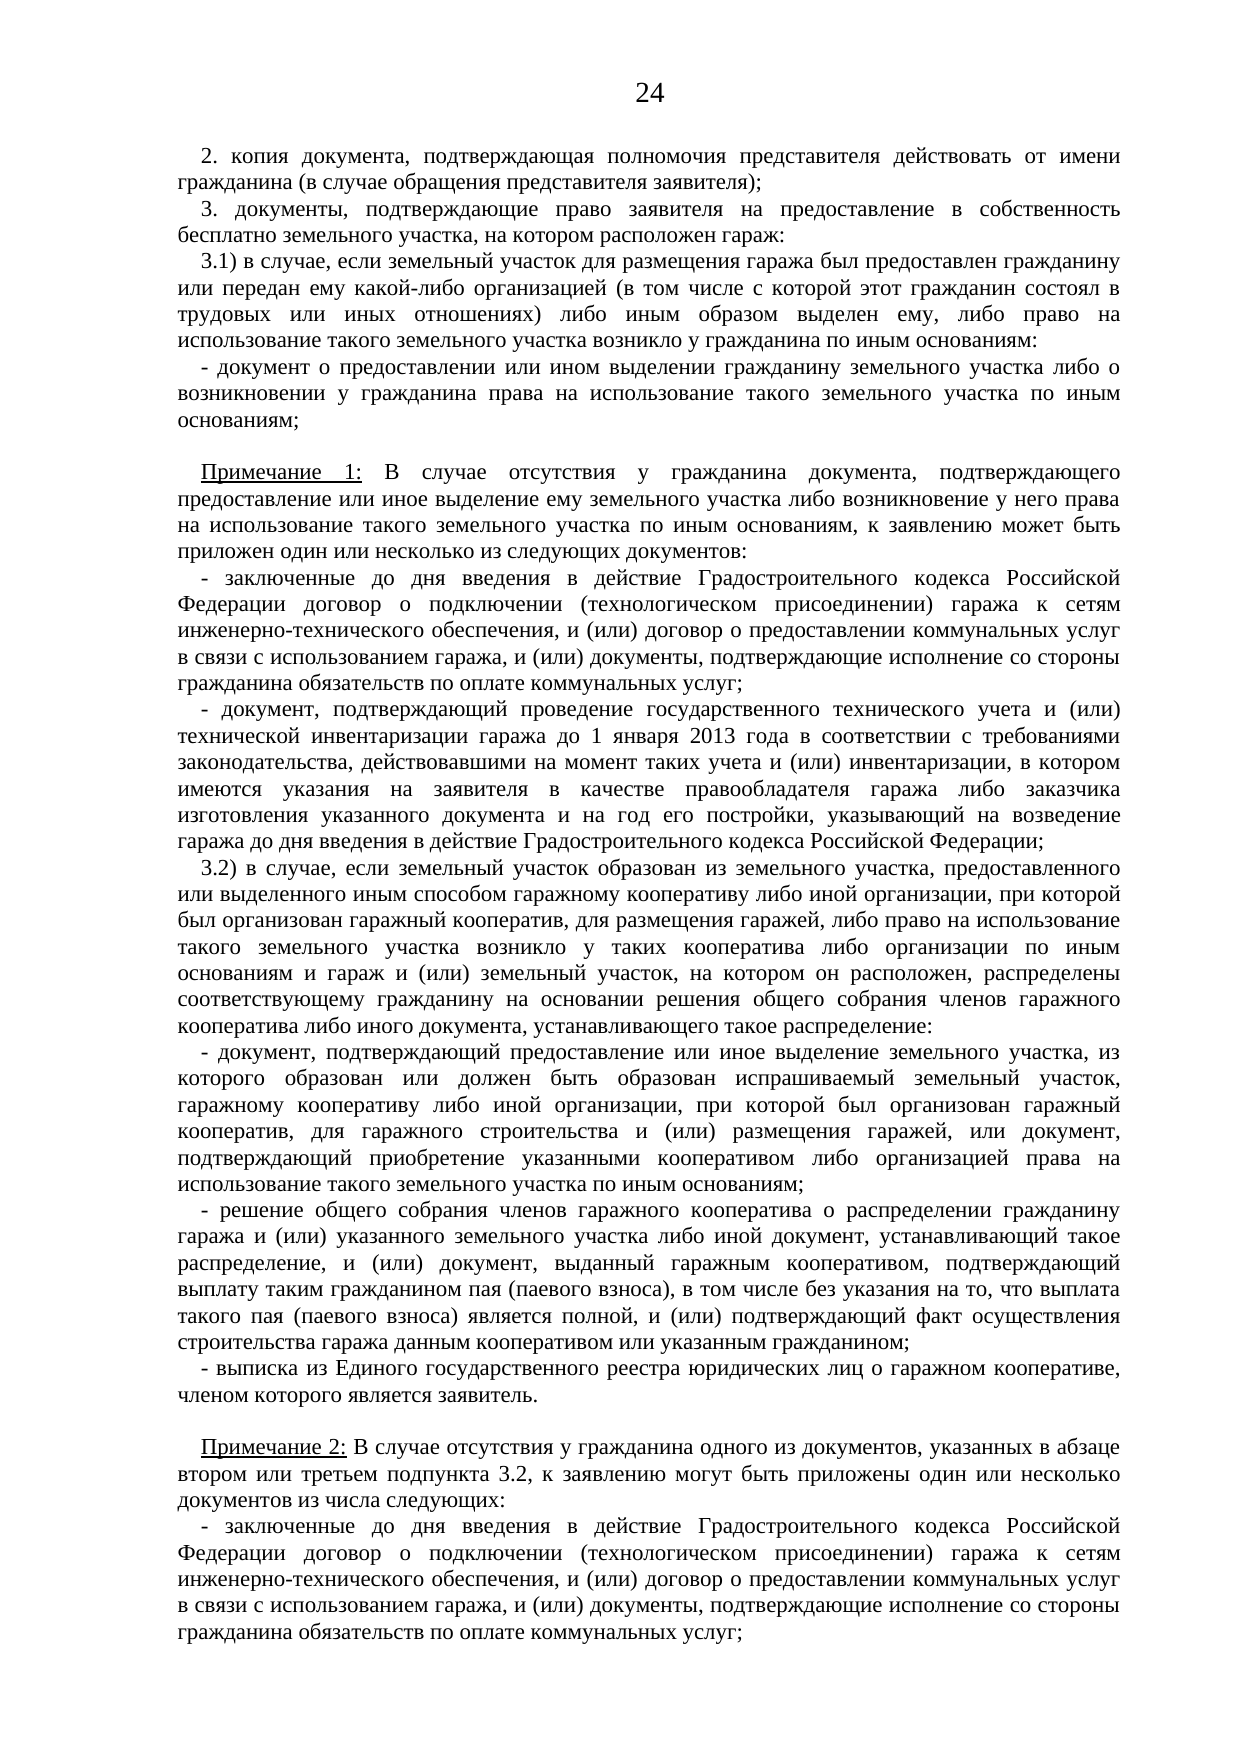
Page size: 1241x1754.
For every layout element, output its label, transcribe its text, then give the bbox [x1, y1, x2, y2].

text - документ, подтверждающий проведение государственного технического учета и (или) технической инвентаризации гаража до 1 января 2013 года в соответствии с требованиями законодательства, действовавшими на момент таких учета и (или) инвентаризации, в котором имеются указания на заявителя в качестве правообладателя гаража либо заказчика изготовления указанного документа и на год его постройки, указывающий на возведение гаража до дня введения в действие Градостроительного кодекса Российской Федерации; [177, 696, 1122, 854]
text 3.1) в случае, если земельный участок для размещения гаража был предоставлен гражданину или передан ему какой-либо организацией (в том числе с которой этот гражданин состоял в трудовых или иных отношениях) либо иным образом выделен ему, либо право на использование такого земельного участка возникло у гражданина по иным основаниям: [177, 247, 1122, 353]
text - решение общего собрания членов гаражного кооператива о распределении гражданину гаража и (или) указанного земельного участка либо иной документ, устанавливающий такое распределение, и (или) документ, выданный гаражным кооперативом, подтверждающий выплату таким гражданином пая (паевого взноса), в том числе без указания на то, что выплата такого пая (паевого взноса) является полной, и (или) подтверждающий факт осуществления строительства гаража данным кооперативом или указанным гражданином; [177, 1196, 1122, 1354]
text 2. копия документа, подтверждающая полномочия представителя действовать от имени гражданина (в случае обращения представителя заявителя); [177, 142, 1122, 195]
text Примечание 2: В случае отсутствия у гражданина одного из документов, указанных в абзаце втором или третьем подпункта 3.2, к заявлению могут быть приложены один или несколько документов из числа следующих: [177, 1433, 1122, 1512]
text - выписка из Единого государственного реестра юридических лиц о гаражном кооперативе, членом которого является заявитель. [177, 1354, 1122, 1407]
text 3.2) в случае, если земельный участок образован из земельного участка, предоставленного или выделенного иным способом гаражному кооперативу либо иной организации, при которой был организован гаражный кооператив, для размещения гаражей, либо право на использование такого земельного участка возникло у таких кооператива либо организации по иным основаниям и гараж и (или) земельный участок, на котором он расположен, распределены соответствующему гражданину на основании решения общего собрания членов гаражного кооператива либо иного документа, устанавливающего такое распределение: [177, 854, 1122, 1038]
text 3. документы, подтверждающие право заявителя на предоставление в собственность бесплатно земельного участка, на котором расположен гараж: [177, 195, 1122, 247]
text - заключенные до дня введения в действие Градостроительного кодекса Российской Федерации договор о подключении (технологическом присоединении) гаража к сетям инженерно-технического обеспечения, и (или) договор о предоставлении коммунальных услуг в связи с использованием гаража, и (или) документы, подтверждающие исполнение со стороны гражданина обязательств по оплате коммунальных услуг; [177, 1512, 1122, 1644]
text - документ о предоставлении или ином выделении гражданину земельного участка либо о возникновении у гражданина права на использование такого земельного участка по иным основаниям; [177, 353, 1122, 432]
text Примечание 1: В случае отсутствия у гражданина документа, подтверждающего предоставление или иное выделение ему земельного участка либо возникновение у него права на использование такого земельного участка по иным основаниям, к заявлению может быть приложен один или несколько из следующих документов: [177, 458, 1122, 564]
text - документ, подтверждающий предоставление или иное выделение земельного участка, из которого образован или должен быть образован испрашиваемый земельный участок, гаражному кооперативу либо иной организации, при которой был организован гаражный кооператив, для гаражного строительства и (или) размещения гаражей, или документ, подтверждающий приобретение указанными кооперативом либо организацией права на использование такого земельного участка по иным основаниям; [177, 1038, 1122, 1196]
text - заключенные до дня введения в действие Градостроительного кодекса Российской Федерации договор о подключении (технологическом присоединении) гаража к сетям инженерно-технического обеспечения, и (или) договор о предоставлении коммунальных услуг в связи с использованием гаража, и (или) документы, подтверждающие исполнение со стороны гражданина обязательств по оплате коммунальных услуг; [177, 564, 1122, 696]
